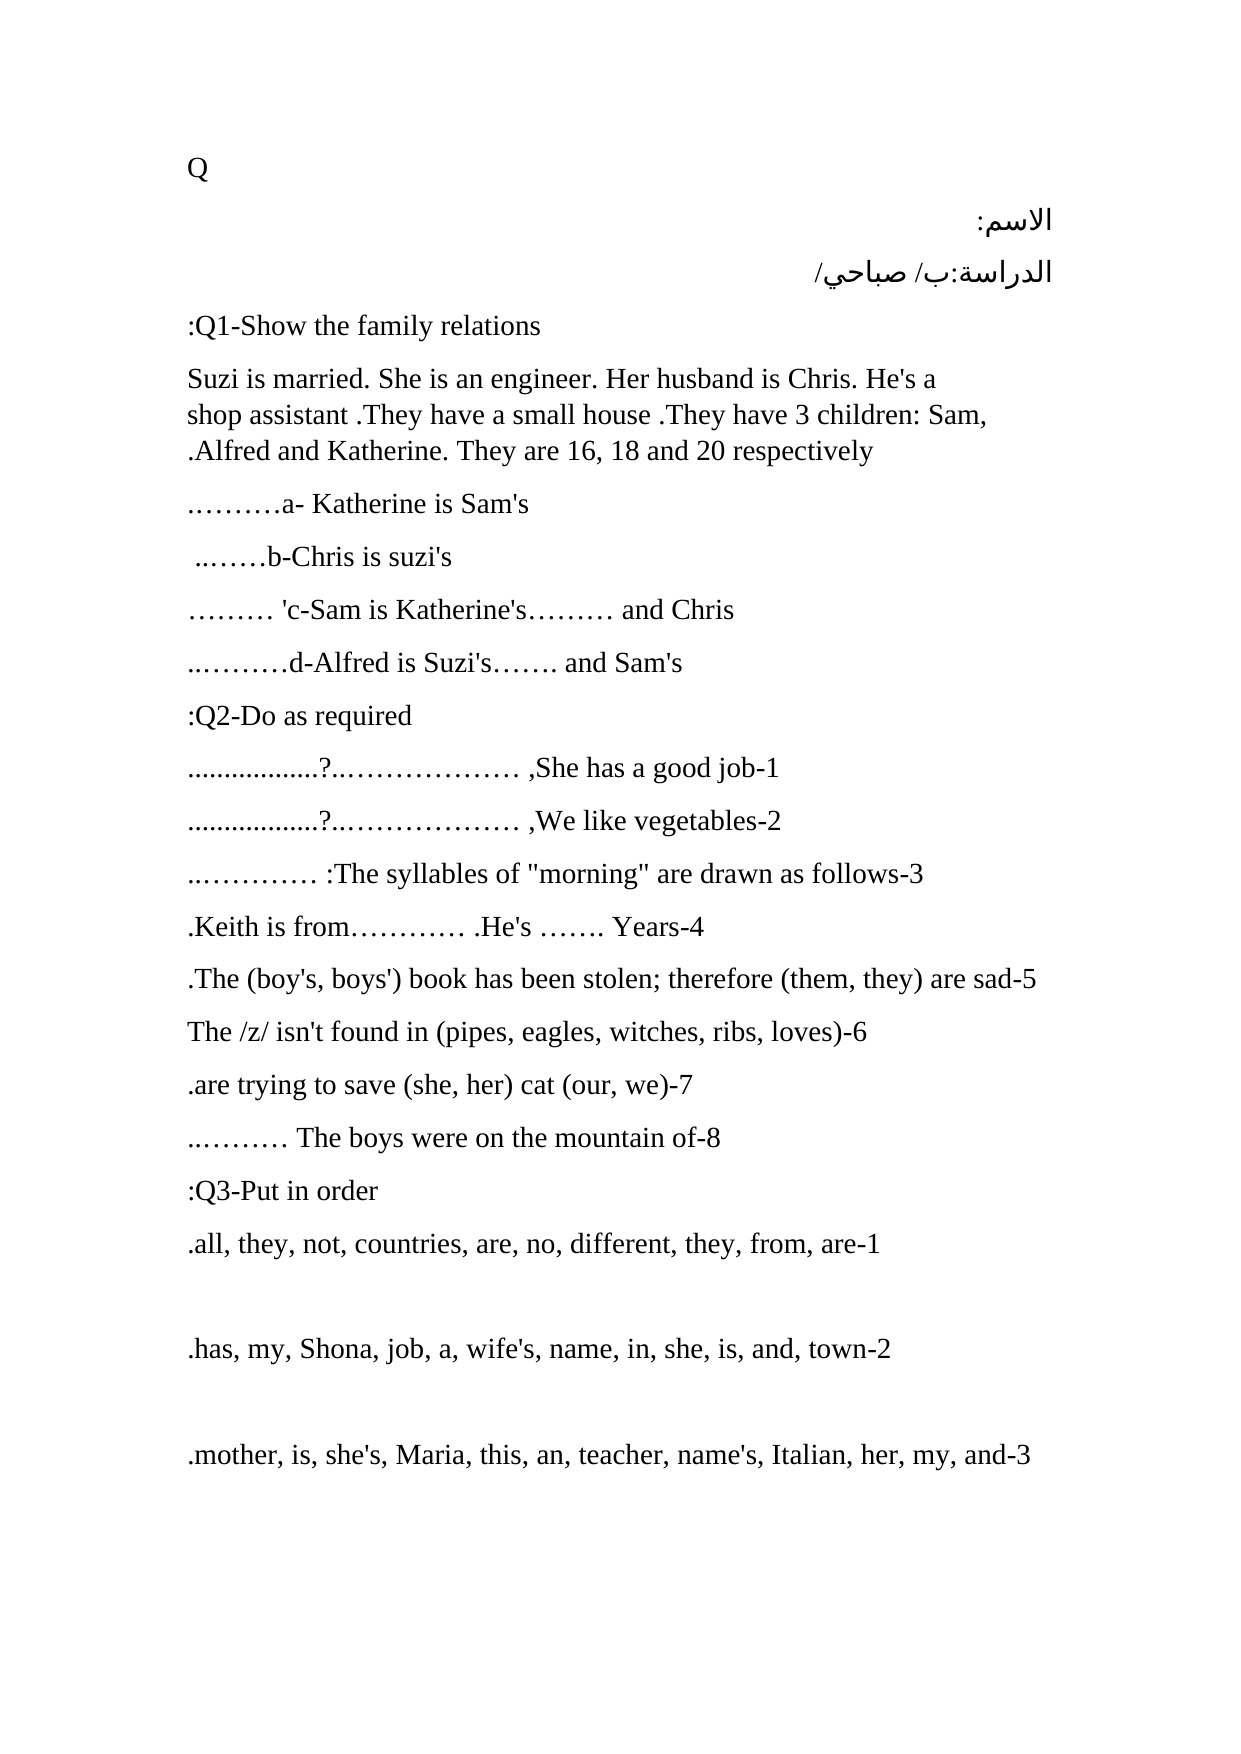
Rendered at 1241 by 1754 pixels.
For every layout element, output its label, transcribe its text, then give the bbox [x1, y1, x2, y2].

text 1-all, they, not, countries, are, no, different, they, from, are. [187, 1226, 1053, 1259]
text 3-The syllables of "morning" are drawn as follows: ………….. [187, 856, 1053, 889]
text d-Alfred is Suzi's……. and Sam's……….. [187, 645, 1053, 678]
text a- Katherine is Sam's………. [187, 486, 1053, 520]
text 7-(our, we) are trying to save (she, her) cat. [187, 1067, 1053, 1101]
text 5-The (boy's, boys') book has been stolen; therefore (them, they) are sad. [187, 962, 1053, 995]
text Q1-Show the family relations: [187, 308, 1053, 342]
text 6-The /z/ isn't found in (pipes, eagles, witches, ribs, loves) [187, 1014, 1053, 1048]
text 3-mother, is, she's, Maria, this, an, teacher, name's, Italian, her, my, and. [187, 1437, 1053, 1471]
text b-Chris is suzi's…….. [187, 539, 1053, 573]
text 2-We like vegetables, ………………..?.................. [187, 803, 1053, 837]
text الاسم: [187, 203, 1053, 236]
text Suzi is married. She is an engineer. Her husband is Chris. He's a shop assistant .They have a small house .They have 3 children: Sam, Alfred and Katherine. They are 16, 18 and 20 respectively. [187, 361, 1053, 467]
text 8-The boys were on the mountain of ……….. [187, 1120, 1053, 1154]
text 4-Keith is from………… .He's ……. Years. [187, 909, 1053, 942]
text 2-has, my, Shona, job, a, wife's, name, in, she, is, and, town. [187, 1331, 1053, 1365]
text c-Sam is Katherine's……… and Chris' ……… [187, 592, 1053, 626]
text Q2-Do as required: [187, 698, 1053, 731]
text Q3-Put in order: [187, 1173, 1053, 1206]
text 1-She has a good job, ………………..?.................. [187, 750, 1053, 784]
text الدراسة:ب/ صباحي/ [187, 256, 1053, 289]
text Q [187, 150, 1053, 183]
